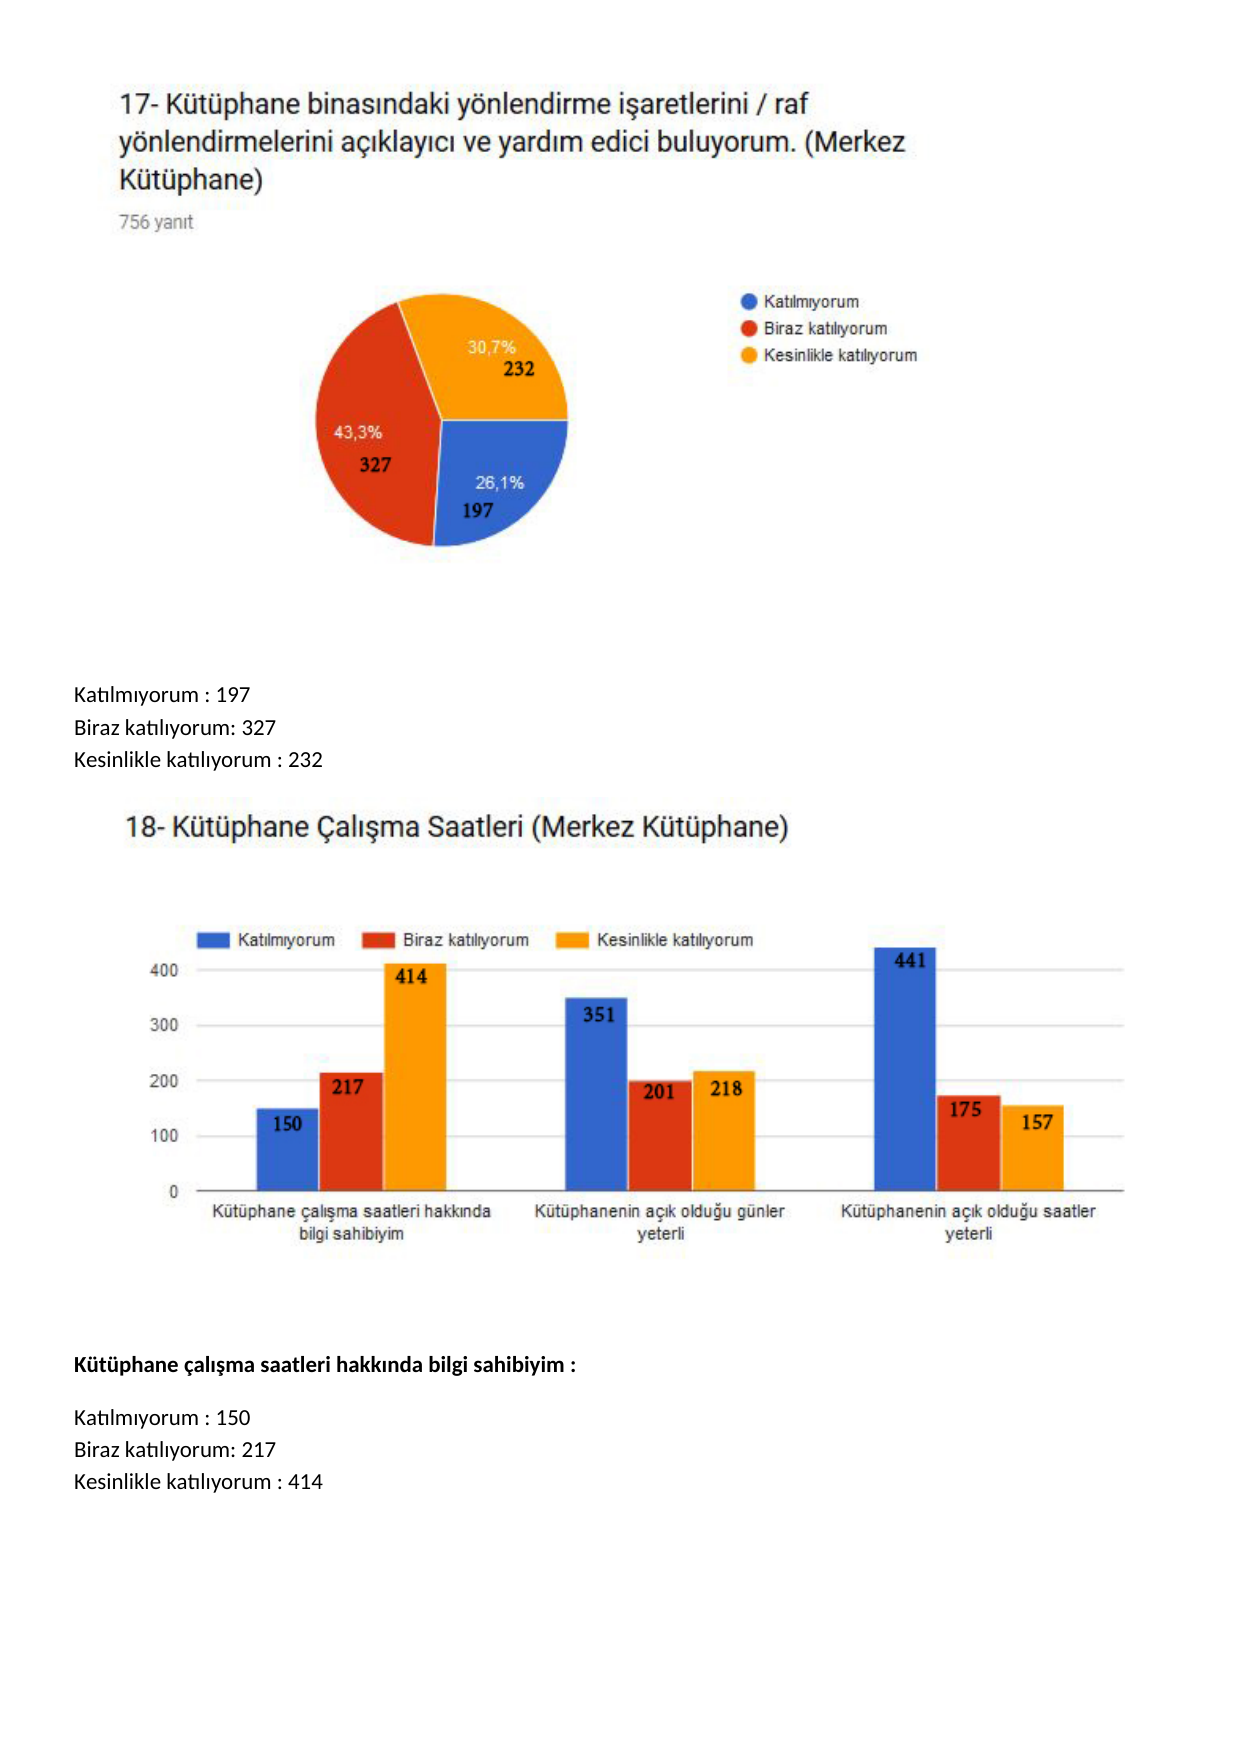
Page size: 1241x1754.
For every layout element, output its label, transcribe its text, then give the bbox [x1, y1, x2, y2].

text Katılmıyorum : 197 Biraz katılıyorum: 327 Kesinlikle katılıyorum : 232 [74, 681, 1167, 773]
picture [73, 797, 1165, 1325]
text Katılmıyorum : 150 Biraz katılıyorum: 217 Kesinlikle katılıyorum : 414 [74, 1403, 1167, 1495]
text Kütüphane çalışma saatleri hakkında bilgi sahibiyim : [74, 1350, 1167, 1378]
picture [73, 59, 1142, 656]
